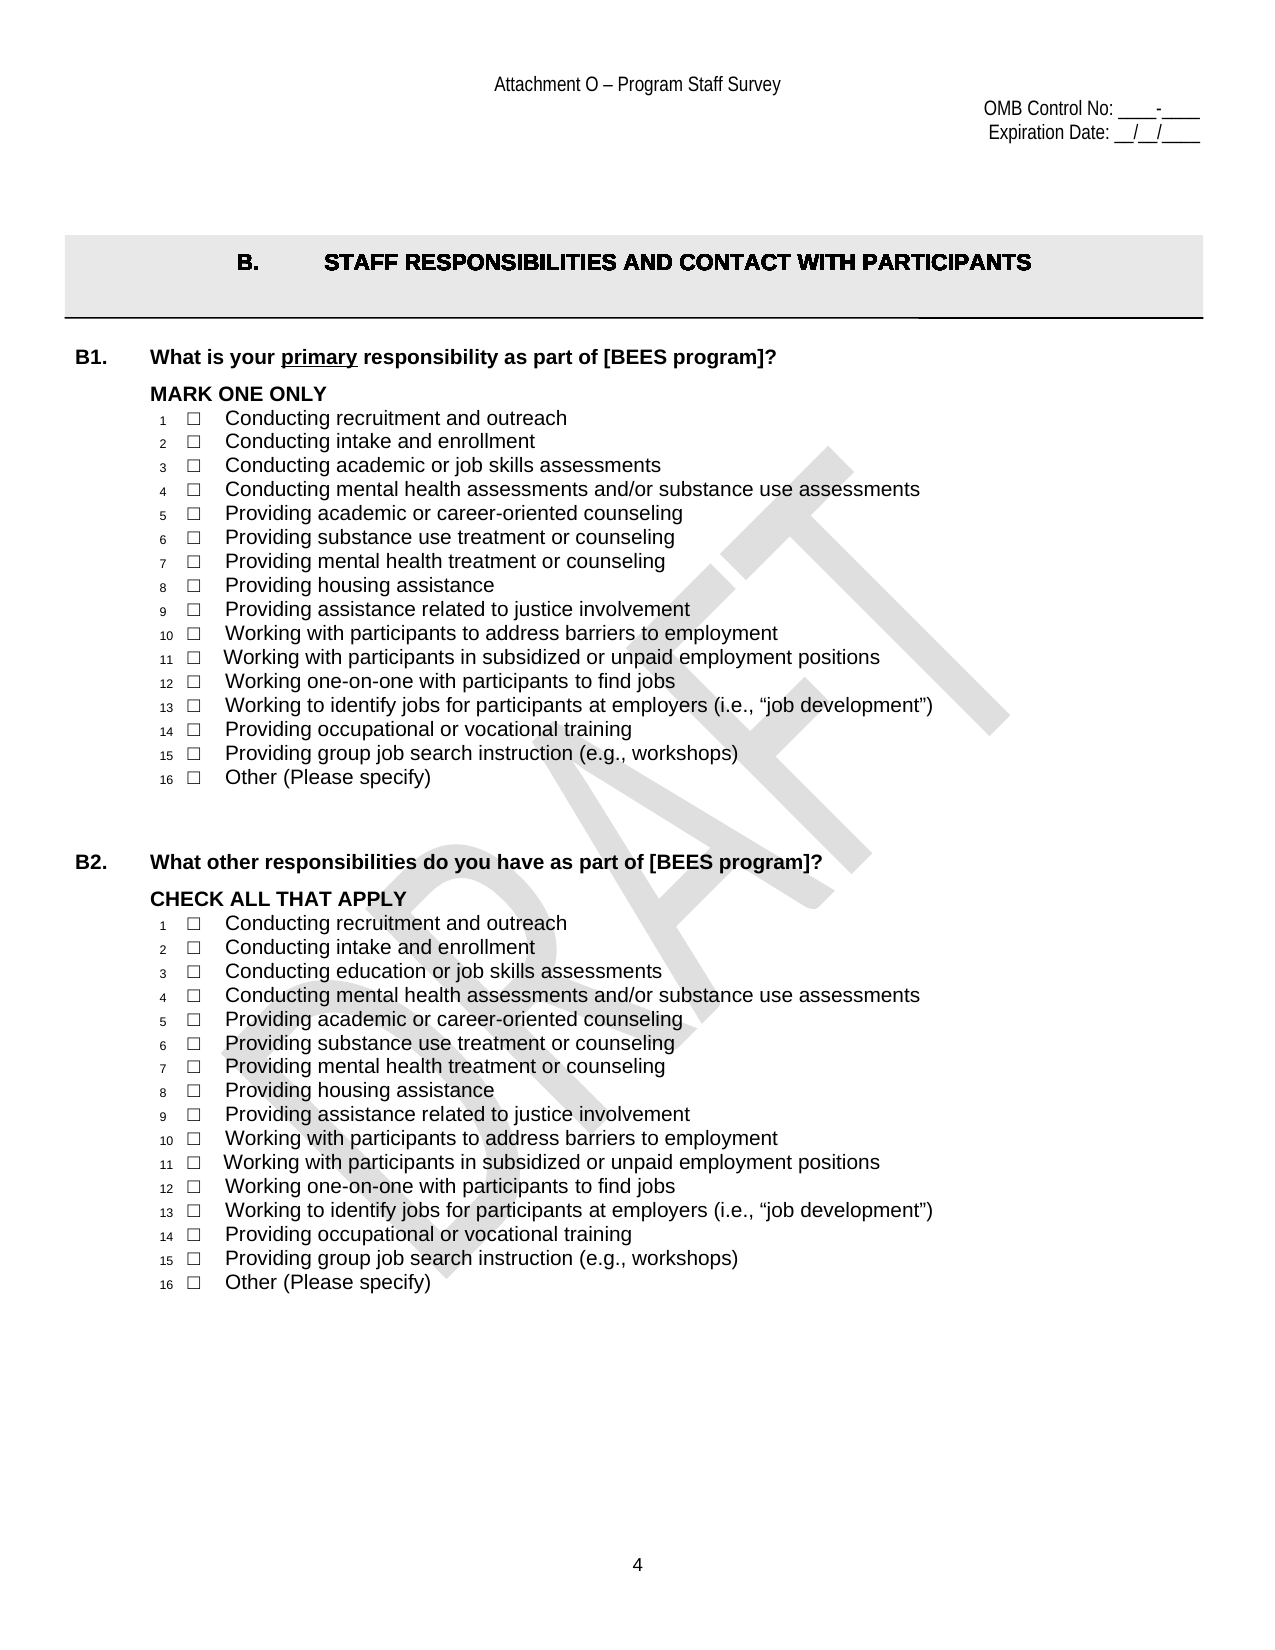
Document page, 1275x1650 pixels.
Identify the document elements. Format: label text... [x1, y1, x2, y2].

list □ Working one-on-one with participants to find jobs [159, 669, 1050, 693]
list □ Providing occupational or vocational training [159, 717, 1050, 741]
list □ Providing substance use treatment or counseling [159, 1030, 1050, 1054]
list □ Conducting mental health assessments and/or substance use assessments [159, 477, 1050, 501]
list □ Conducting recruitment and outreach [159, 911, 1050, 934]
list □ Working with participants to address barriers to employment [159, 621, 1050, 645]
list □ Conducting academic or job skills assessments [159, 453, 1050, 477]
list □ Conducting education or job skills assessments [159, 958, 1050, 982]
list □ Providing group job search instruction (e.g., workshops) [159, 741, 1050, 765]
list □ Working with participants in subsidized or unpaid employment positions [159, 645, 1050, 669]
text B1. What is your primary responsibility as part of [BEES program]? [75, 345, 1162, 369]
list □ Providing substance use treatment or counseling [159, 525, 1050, 549]
list □ Working to identify jobs for participants at employers (i.e., “job development”) [159, 1198, 1050, 1222]
text MARK ONE ONLY [75, 381, 1200, 405]
list □ Other (Please specify) [159, 765, 1050, 813]
list □ Working one-on-one with participants to find jobs [159, 1174, 1050, 1198]
list □ Working to identify jobs for participants at employers (i.e., “job development”) [159, 693, 1050, 717]
list □ Providing academic or career-oriented counseling [159, 1006, 1050, 1030]
list □ Providing assistance related to justice involvement [159, 597, 1050, 621]
text check all that apply [75, 887, 1200, 911]
list □ Providing housing assistance [159, 1078, 1050, 1102]
list □ Conducting mental health assessments and/or substance use assessments [159, 982, 1050, 1006]
list □ Conducting recruitment and outreach [159, 405, 1050, 429]
list □ Conducting intake and enrollment [159, 934, 1050, 958]
list □ Providing housing assistance [159, 573, 1050, 597]
list □ Conducting intake and enrollment [159, 429, 1050, 453]
list □ Providing occupational or vocational training [159, 1222, 1050, 1246]
list □ Providing academic or career-oriented counseling [159, 501, 1050, 525]
list □ Providing group job search instruction (e.g., workshops) [159, 1246, 1050, 1270]
text B2. What other responsibilities do you have as part of [BEES program]? [75, 850, 1162, 874]
list □ Other (Please specify) [159, 1270, 1050, 1318]
list □ Working with participants to address barriers to employment [159, 1126, 1050, 1150]
list □ Providing mental health treatment or counseling [159, 1054, 1050, 1078]
list □ Working with participants in subsidized or unpaid employment positions [159, 1150, 1050, 1174]
list □ Providing assistance related to justice involvement [159, 1102, 1050, 1126]
list □ Providing mental health treatment or counseling [159, 549, 1050, 573]
